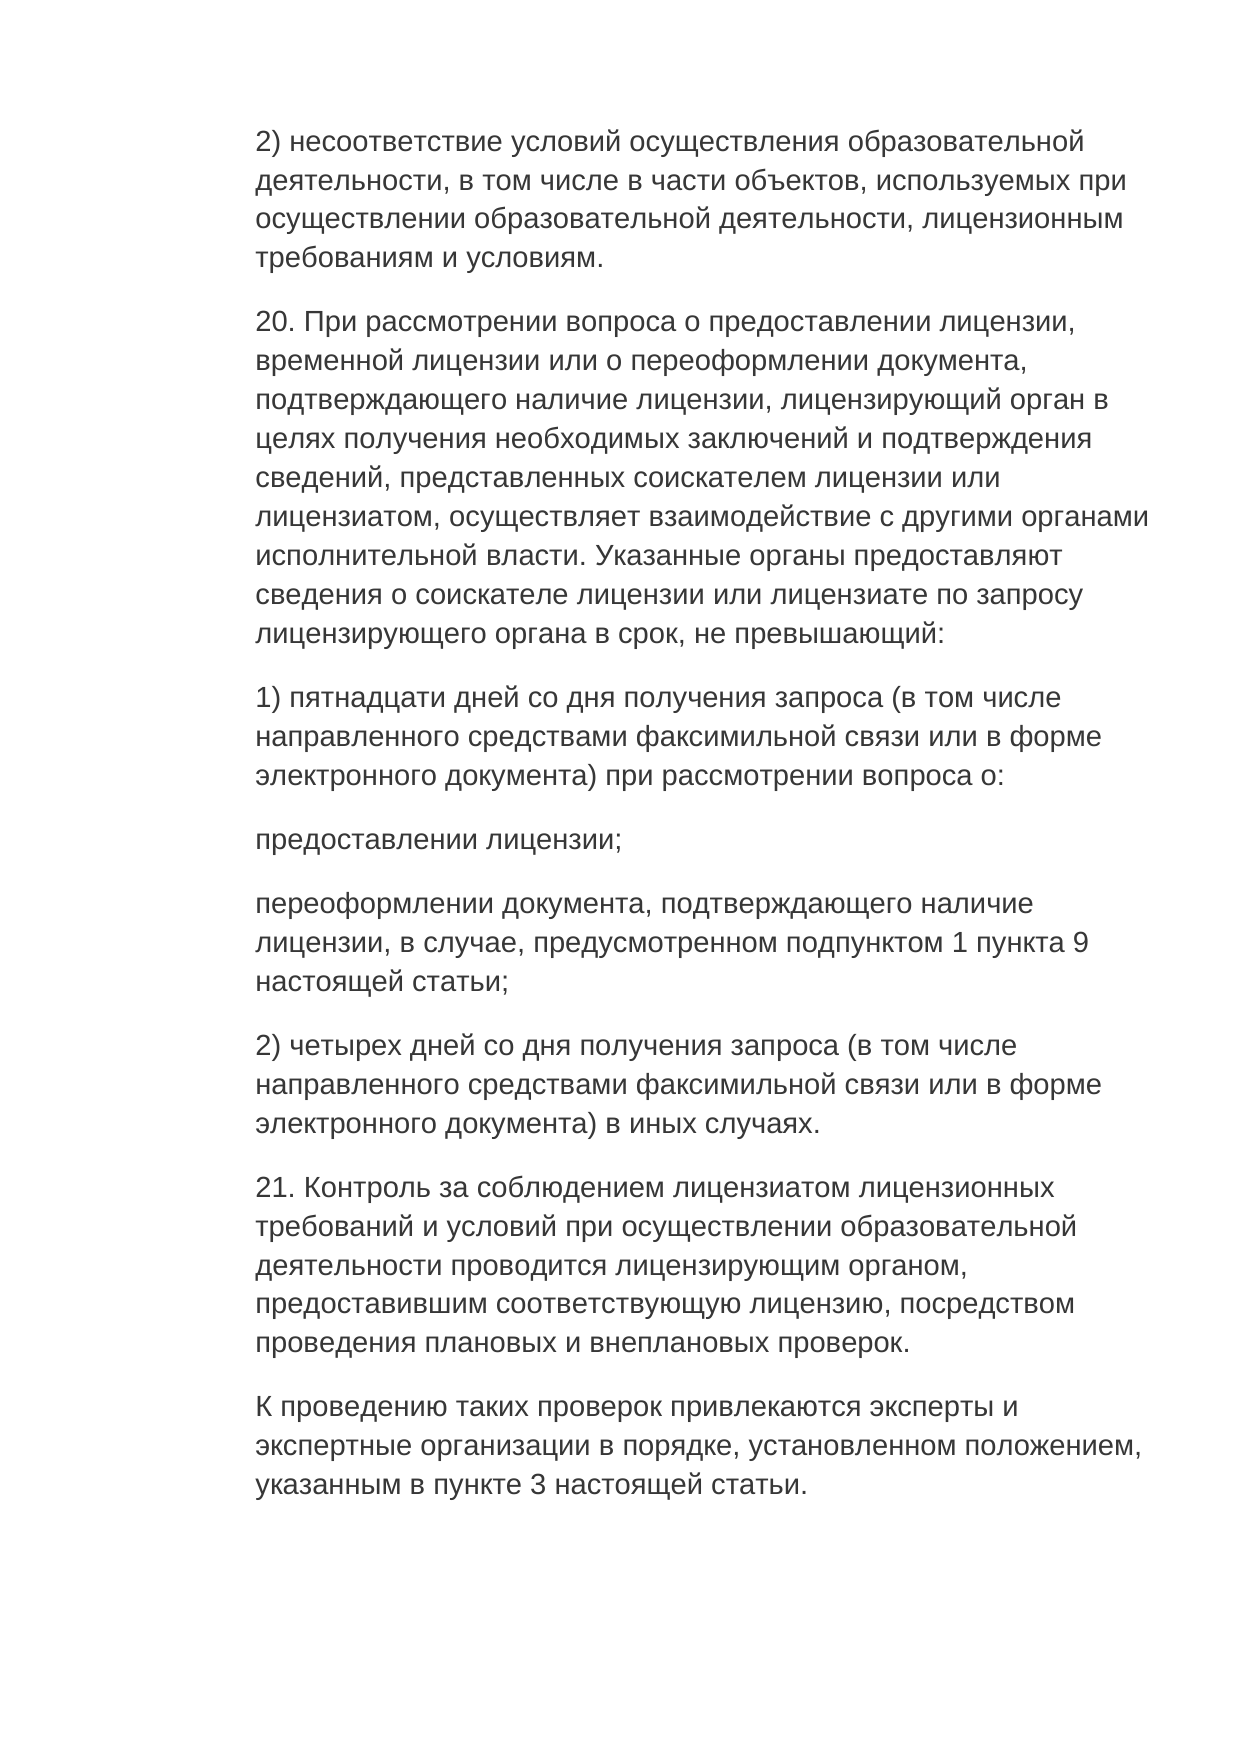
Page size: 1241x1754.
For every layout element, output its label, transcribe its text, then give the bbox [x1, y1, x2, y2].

text 1) пятнадцати дней со дня получения запроса (в том числе направленного средствами факсимильной связи или в форме электронного документа) при рассмотрении вопроса о: [255, 674, 1152, 791]
text переоформлении документа, подтверждающего наличие лицензии, в случае, предусмотренном подпунктом 1 пункта 9 настоящей статьи; [255, 880, 1152, 997]
text К проведению таких проверок привлекаются эксперты и экспертные организации в порядке, установленном положением, указанным в пункте 3 настоящей статьи. [255, 1384, 1152, 1501]
text 2) несоответствие условий осуществления образовательной деятельности, в том числе в части объектов, используемых при осуществлении образовательной деятельности, лицензионным требованиям и условиям. [255, 118, 1152, 274]
text 20. При рассмотрении вопроса о предоставлении лицензии, временной лицензии или о переоформлении документа, подтверждающего наличие лицензии, лицензирующий орган в целях получения необходимых заключений и подтверждения сведений, представленных соискателем лицензии или лицензиатом, осуществляет взаимодействие с другими органами исполнительной власти. Указанные органы предоставляют сведения о соискателе лицензии или лицензиате по запросу лицензирующего органа в срок, не превышающий: [255, 299, 1152, 649]
text 21. Контроль за соблюдением лицензиатом лицензионных требований и условий при осуществлении образовательной деятельности проводится лицензирующим органом, предоставившим соответствующую лицензию, посредством проведения плановых и внеплановых проверок. [255, 1164, 1152, 1359]
text 2) четырех дней со дня получения запроса (в том числе направленного средствами факсимильной связи или в форме электронного документа) в иных случаях. [255, 1022, 1152, 1139]
text предоставлении лицензии; [255, 816, 1152, 855]
